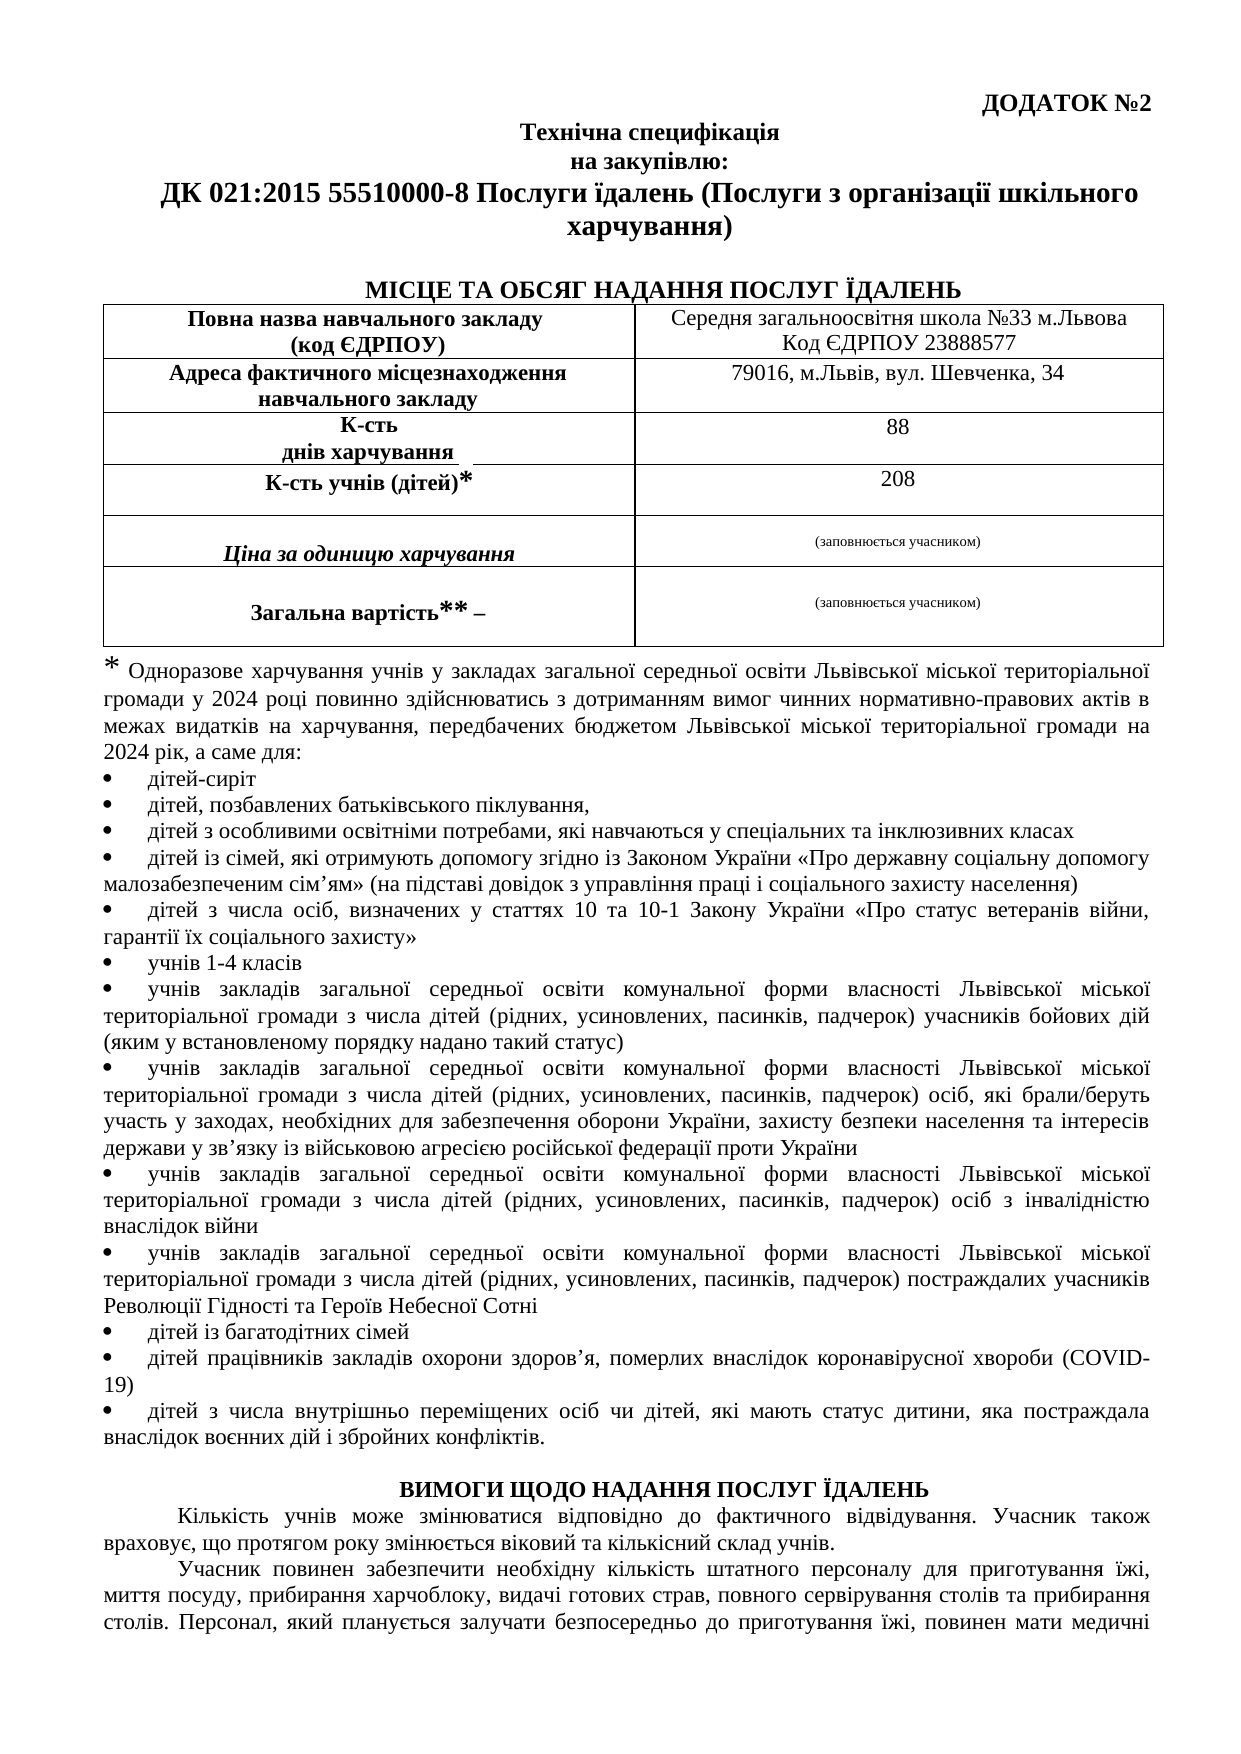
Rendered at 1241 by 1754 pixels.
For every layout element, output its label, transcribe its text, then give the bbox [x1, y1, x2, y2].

table_cell 79016, м.Львів, вул. Шевченка, 34 [636, 359, 1163, 412]
table_header Повна назва навчального закладу (код ЄДРПОУ) [445, 305, 634, 358]
text ВИМОГИ ЩОДО НАДАННЯ ПОСЛУГ ЇДАЛЕНЬ [103, 1476, 1152, 1502]
list дітей з числа осіб, визначених у статтях 10 та 10-1 Закону України «Про статус ветеранів війни, гарантії їх соціального захисту» [103, 896, 1152, 949]
text * Одноразове харчування учнів у закладах загальної середньої освіти Львівської міської територіальної громади у 2024 році повинно здійснюватись з дотриманням вимог чинних нормативно-правових актів в межах видатків на харчування, передбачених бюджетом Львівської міської територіальної громади на 2024 рік, а саме для: [103, 647, 1152, 764]
table_cell Адреса фактичного місцезнаходження навчального закладу [478, 359, 634, 412]
table_cell Адреса фактичного місцезнаходження навчального закладу [104, 359, 258, 412]
table_cell Ціна за одиницю харчування [104, 516, 634, 566]
list дітей із сімей, які отримують допомогу згідно із Законом України «Про державну соціальну допомогу малозабезпеченим сім’ям» (на підставі довідок з управління праці і соціального захисту населення) [103, 844, 1152, 896]
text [103, 1555, 1152, 1634]
table_cell К-сть днів харчування [104, 413, 340, 464]
list дітей-сиріт [103, 764, 1152, 791]
list дітей з особливими освітніми потребами, які навчаються у спеціальних та інклюзивних класах [103, 817, 1152, 844]
text МІСЦЕ ТА ОБСЯГ НАДАННЯ ПОСЛУГ ЇДАЛЕНЬ [177, 275, 1149, 304]
table_cell (заповнюється учасником) [636, 567, 1163, 646]
text на закупівлю: [148, 146, 1152, 175]
list дітей із багатодітних сімей [103, 1318, 1152, 1344]
table_cell Загальна вартість** – [104, 567, 634, 646]
table_cell 208 [636, 465, 1163, 515]
table_cell (заповнюється учасником) [636, 516, 1163, 566]
table_cell К-сть учнів (дітей)* [104, 465, 634, 515]
list учнів закладів загальної середньої освіти комунальної форми власності Львівської міської територіальної громади з числа дітей (рідних, усиновлених, пасинків, падчерок) осіб з інвалідністю внаслідок війни [103, 1160, 1152, 1239]
table_header Середня загальноосвітня школа №33 м.Львова Код ЄДРПОУ 23888577 [636, 305, 1163, 358]
text ДОДАТОК №2 [148, 88, 1152, 117]
list дітей, позбавлених батьківського піклування, [103, 791, 1152, 817]
table_header Повна назва навчального закладу (код ЄДРПОУ) [104, 305, 290, 358]
table_cell 88 [636, 413, 1163, 464]
list учнів закладів загальної середньої освіти комунальної форми власності Львівської міської територіальної громади з числа дітей (рідних, усиновлених, пасинків, падчерок) учасників бойових дій (яким у встановленому порядку надано такий статус) [103, 975, 1152, 1054]
text Кількість учнів може змінюватися відповідно до фактичного відвідування. Учасник також враховує, що протягом року змінюється віковий та кількісний склад учнів. [103, 1502, 1152, 1555]
text ДК 021:2015 55510000-8 Послуги їдалень (Послуги з організації шкільного харчування) [148, 175, 1152, 242]
list учнів закладів загальної середньої освіти комунальної форми власності Львівської міської територіальної громади з числа дітей (рідних, усиновлених, пасинків, падчерок) постраждалих учасників Революції Гідності та Героїв Небесної Сотні [103, 1239, 1152, 1318]
text Технічна специфікація [148, 117, 1152, 146]
list дітей працівників закладів охорони здоров’я, померлих внаслідок коронавірусної хвороби (COVID-19) [103, 1344, 1152, 1397]
list дітей з числа внутрішньо переміщених осіб чи дітей, які мають статус дитини, яка постраждала внаслідок воєнних дій і збройних конфліктів. [103, 1397, 1152, 1450]
list учнів закладів загальної середньої освіти комунальної форми власності Львівської міської територіальної громади з числа дітей (рідних, усиновлених, пасинків, падчерок) осіб, які брали/беруть участь у заходах, необхідних для забезпечення оборони України, захисту безпеки населення та інтересів держави у зв’язку із військовою агресією російської федерації проти України [103, 1054, 1152, 1160]
list учнів 1-4 класів [103, 949, 1152, 975]
table_cell К-сть днів харчування [398, 413, 634, 464]
